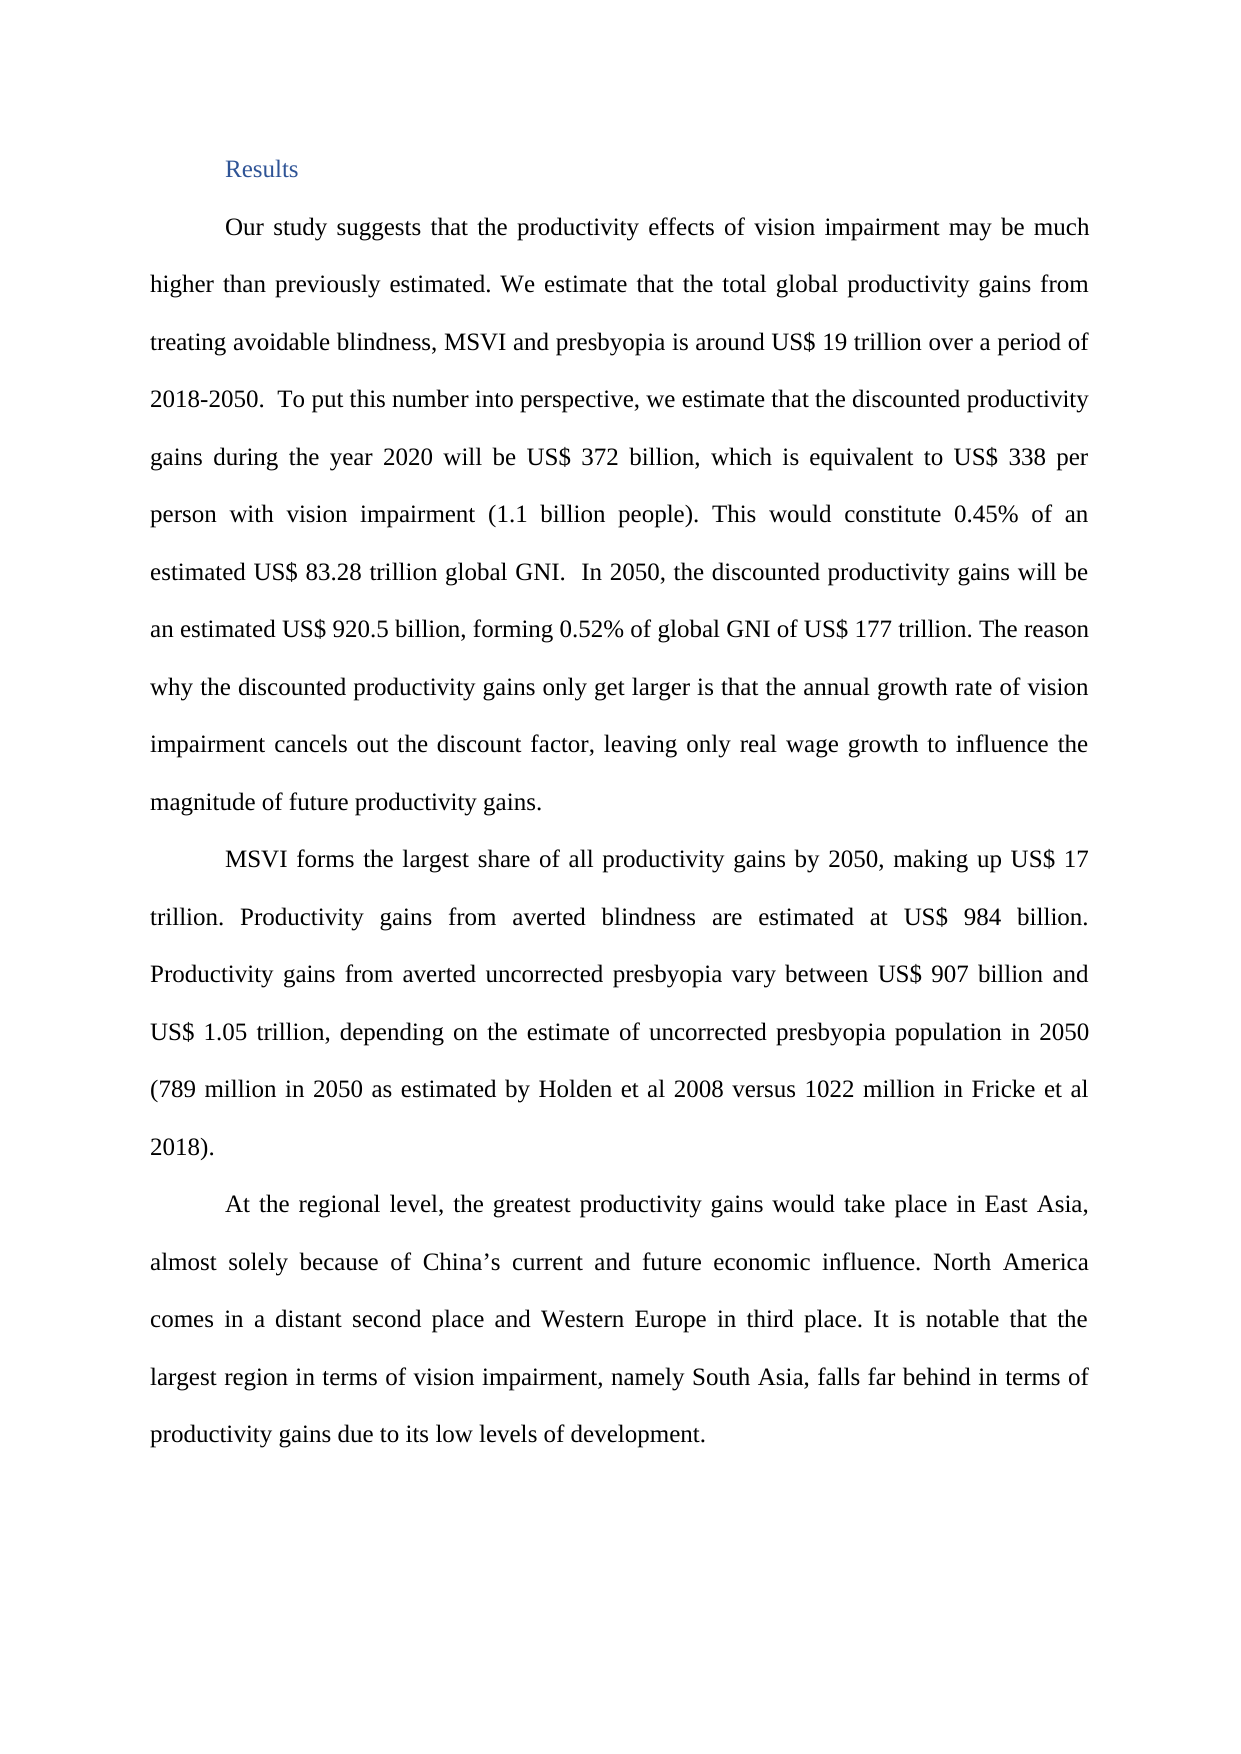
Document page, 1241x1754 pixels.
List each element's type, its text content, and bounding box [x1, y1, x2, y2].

text MSVI forms the largest share of all productivity gains by 2050, making up US$ 17 trillion. Productivity gains from averted blindness are estimated at US$ 984 billion. Productivity gains from averted uncorrected presbyopia vary between US$ 907 billion and US$ 1.05 trillion, depending on the estimate of uncorrected presbyopia population in 2050 (789 million in 2050 as estimated by Holden et al 2008 versus 1022 million in Fricke et al 2018). [150, 844, 1090, 1160]
subtitle Results [150, 154, 1090, 183]
text At the regional level, the greatest productivity gains would take place in East Asia, almost solely because of China’s current and future economic influence. North America comes in a distant second place and Western Europe in third place. It is notable that the largest region in terms of vision impairment, namely South Asia, falls far behind in terms of productivity gains due to its low levels of development. [150, 1189, 1090, 1448]
text Our study suggests that the productivity effects of vision impairment may be much higher than previously estimated. We estimate that the total global productivity gains from treating avoidable blindness, MSVI and presbyopia is around US$ 19 trillion over a period of 2018-2050. To put this number into perspective, we estimate that the discounted productivity gains during the year 2020 will be US$ 372 billion, which is equivalent to US$ 338 per person with vision impairment (1.1 billion people). This would constitute 0.45% of an estimated US$ 83.28 trillion global GNI. In 2050, the discounted productivity gains will be an estimated US$ 920.5 billion, forming 0.52% of global GNI of US$ 177 trillion. The reason why the discounted productivity gains only get larger is that the annual growth rate of vision impairment cancels out the discount factor, leaving only real wage growth to influence the magnitude of future productivity gains. [150, 212, 1090, 815]
